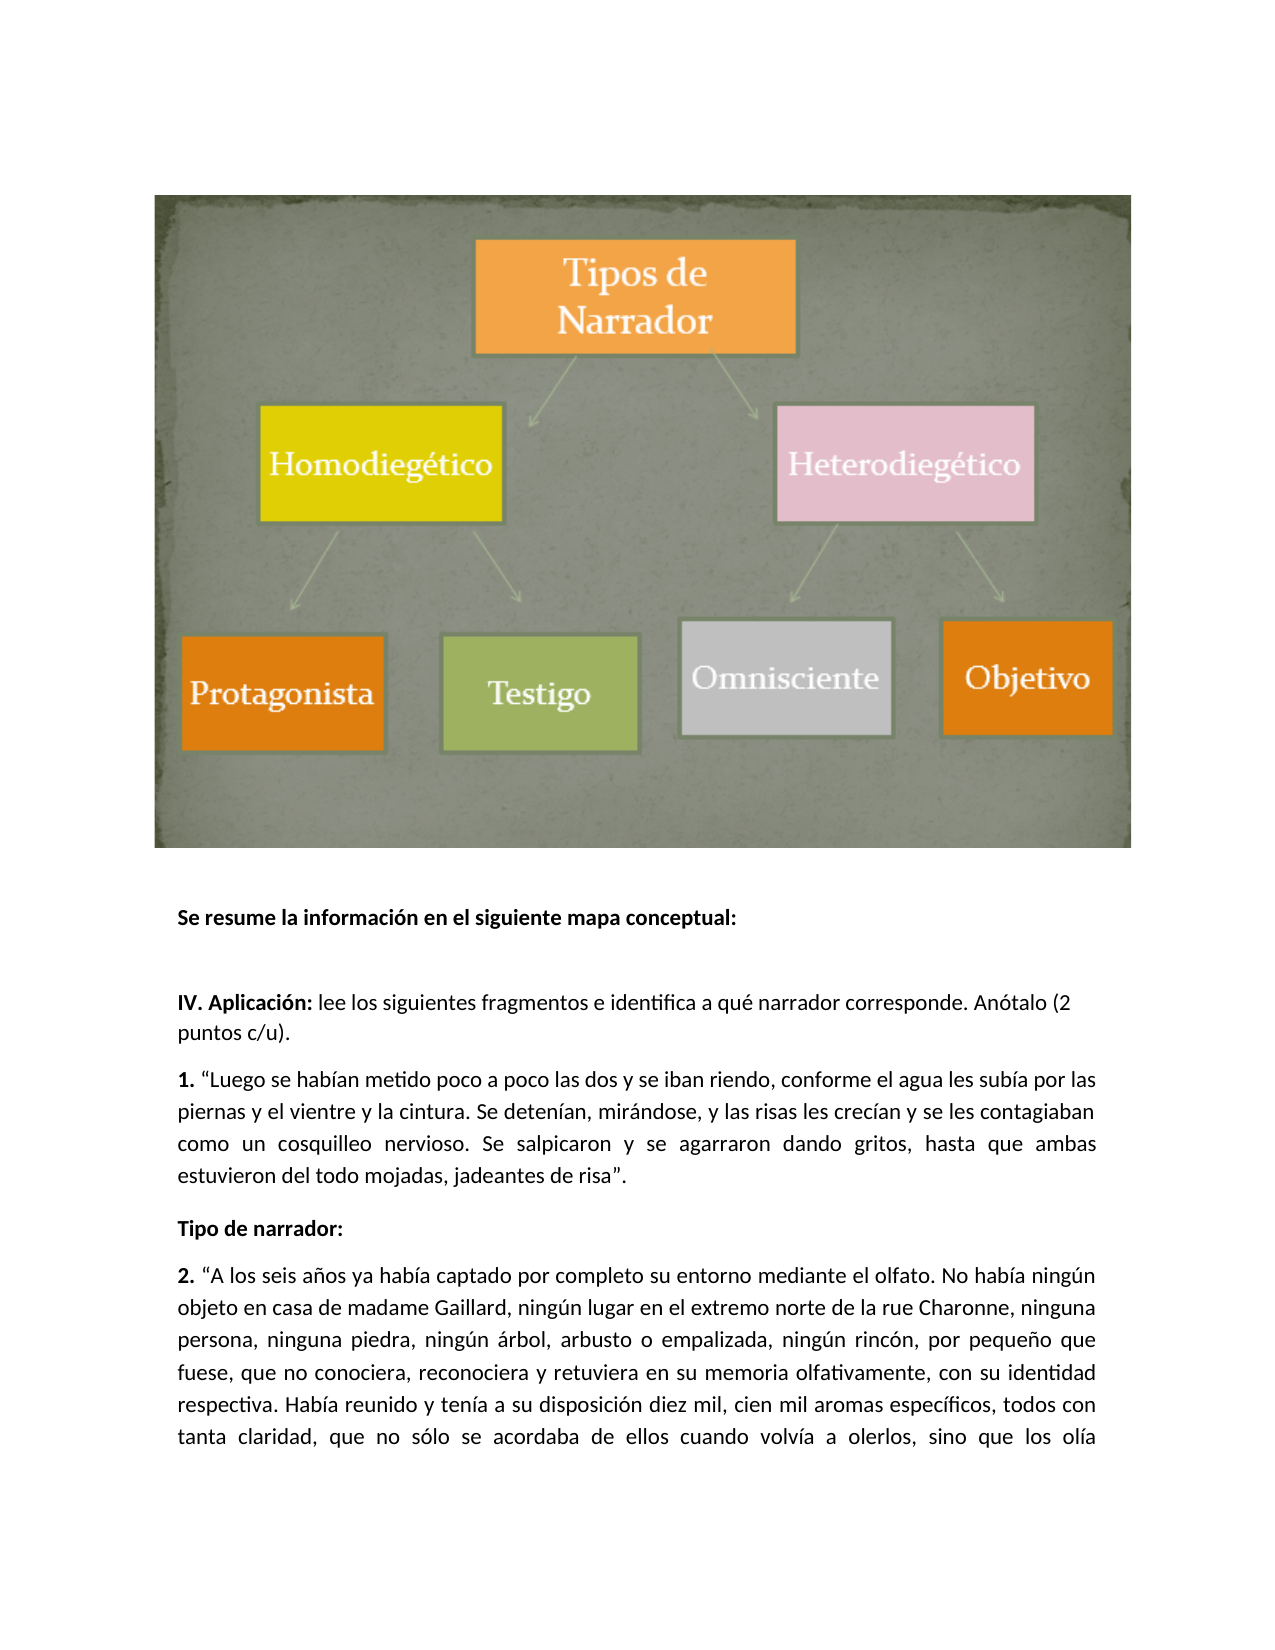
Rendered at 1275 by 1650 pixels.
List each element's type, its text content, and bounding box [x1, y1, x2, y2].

text IV. Aplicación: lee los siguientes fragmentos e identifica a qué narrador corresponde. Anótalo (2 puntos c/u). [177, 988, 1098, 1046]
text Tipo de narrador: [177, 1214, 1098, 1242]
text 1. “Luego se habían metido poco a poco las dos y se iban riendo, conforme el agua les subía por las piernas y el vientre y la cintura. Se detenían, mirándose, y las risas les crecían y se les contagiaban como un cosquilleo nervioso. Se salpicaron y se agarraron dando gritos, hasta que ambas estuvieron del todo mojadas, jadeantes de risa”. [177, 1065, 1098, 1189]
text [177, 1261, 1098, 1450]
picture [154, 195, 1132, 848]
text Se resume la información en el siguiente mapa conceptual: [177, 903, 1098, 932]
